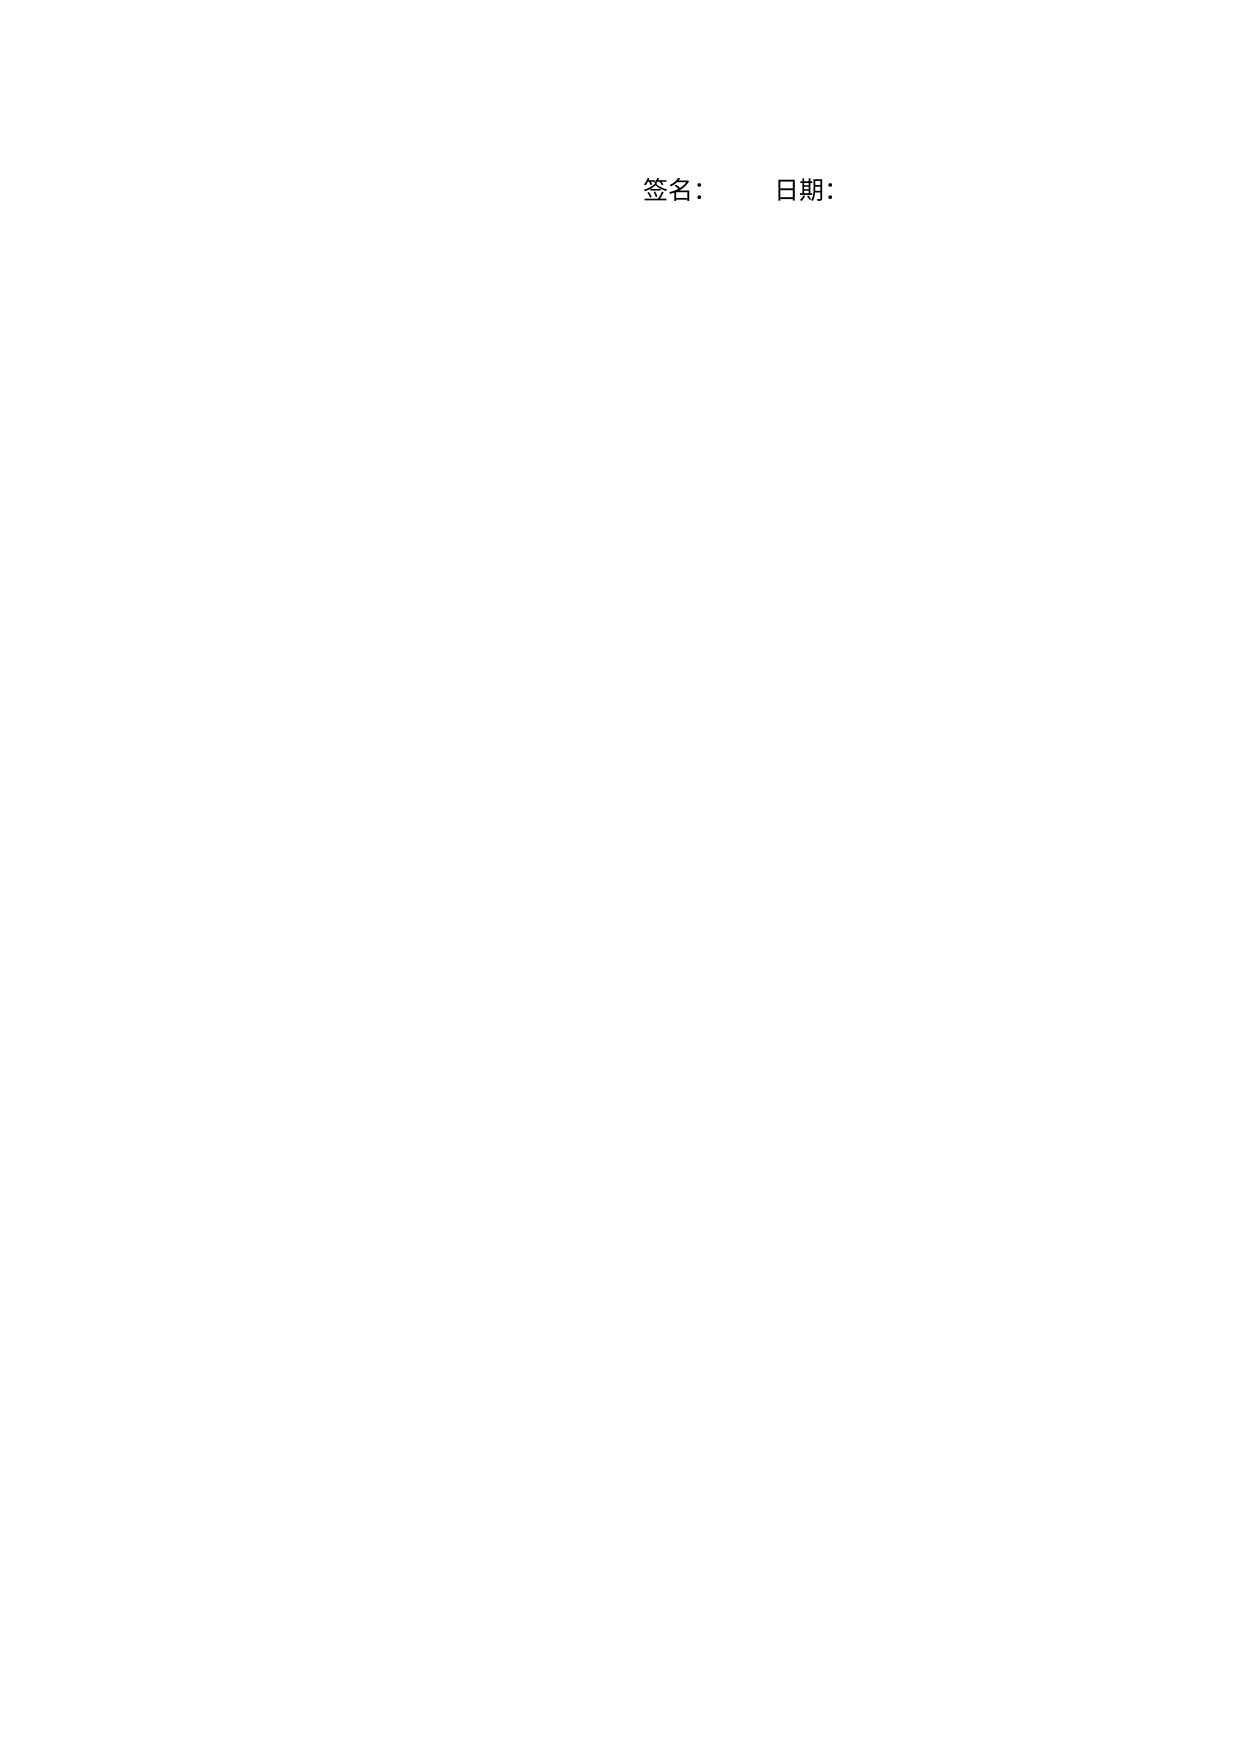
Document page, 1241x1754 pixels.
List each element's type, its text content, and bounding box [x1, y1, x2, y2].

text 签名： 日期： [153, 156, 1087, 221]
